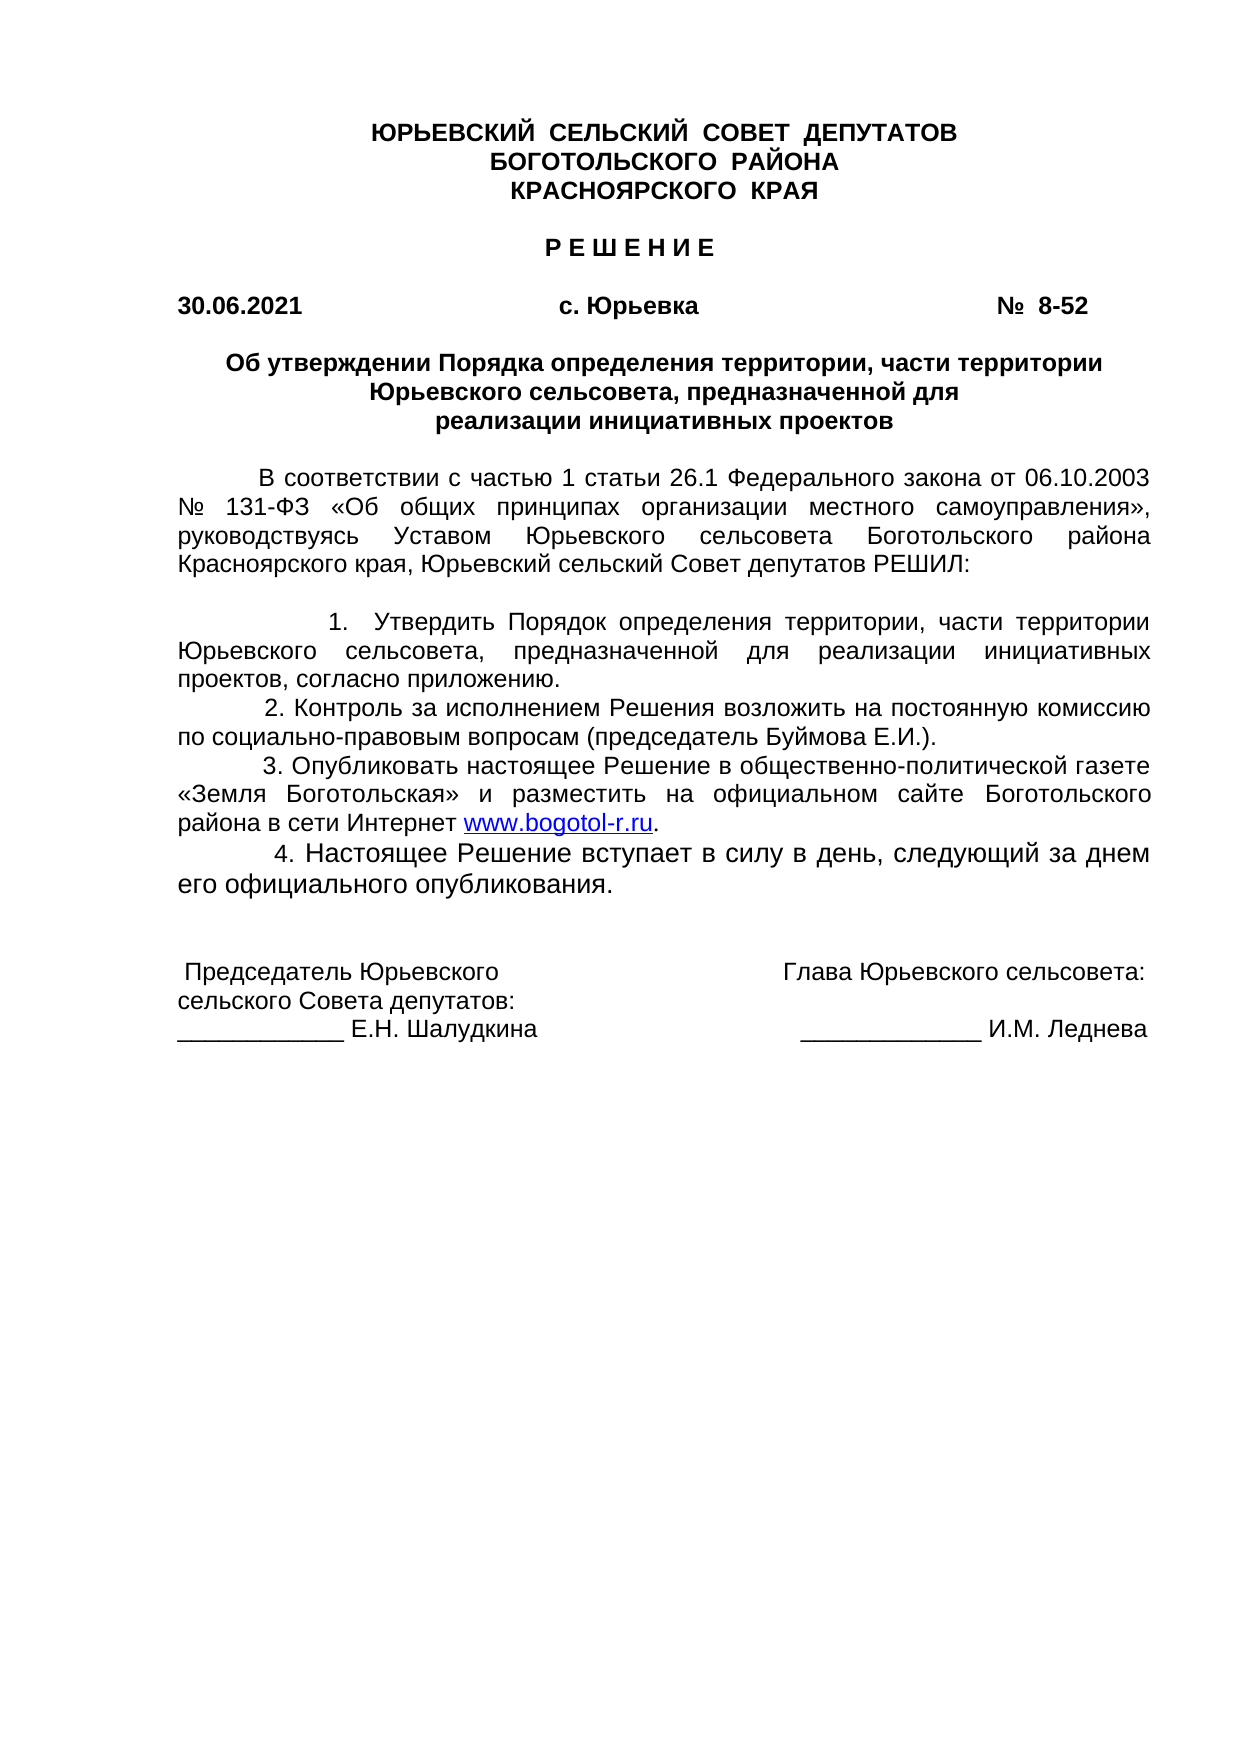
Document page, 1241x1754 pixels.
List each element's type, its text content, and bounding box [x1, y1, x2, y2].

text 30.06.2021 с. Юрьевка № 8-52 [177, 291, 1152, 319]
text В соответствии с частью 1 статьи 26.1 Федерального закона от 06.10.2003 № 131-ФЗ «Об общих принципах организации местного самоуправления», руководствуясь Уставом Юрьевского сельсовета Боготольского района Красноярского края, Юрьевский сельский Совет депутатов РЕШИЛ: [177, 463, 1152, 578]
text сельского Совета депутатов: [177, 986, 1152, 1014]
text КРАСНОЯРСКОГО КРАЯ [177, 176, 1152, 204]
text БОГОТОЛЬСКОГО РАЙОНА [177, 147, 1152, 176]
text Р Е Ш Е Н И Е [177, 233, 1152, 262]
text 4. Настоящее Решение вступает в силу в день, следующий за днем его официального опубликования. [177, 837, 1152, 899]
text 1. Утвердить Порядок определения территории, части территории Юрьевского сельсовета, предназначенной для реализации инициативных проектов, согласно приложению. [177, 607, 1152, 693]
text ЮРЬЕВСКИЙ СЕЛЬСКИЙ СОВЕТ ДЕПУТАТОВ [177, 118, 1152, 147]
text Об утверждении Порядка определения территории, части территории Юрьевского сельсовета, предназначенной для [177, 348, 1152, 406]
text 3. Опубликовать настоящее Решение в общественно-политической газете «Земля Боготольская» и разместить на официальном сайте Боготольского района в сети Интернет www.bogotol-r.ru. [177, 751, 1152, 837]
text 2. Контроль за исполнением Решения возложить на постоянную комиссию по социально-правовым вопросам (председатель Буймова Е.И.). [177, 693, 1152, 751]
text реализации инициативных проектов [177, 406, 1152, 434]
text ____________ Е.Н. Шалудкина _____________ И.М. Леднева [177, 1014, 1152, 1043]
text Председатель Юрьевского Глава Юрьевского сельсовета: [177, 957, 1152, 986]
